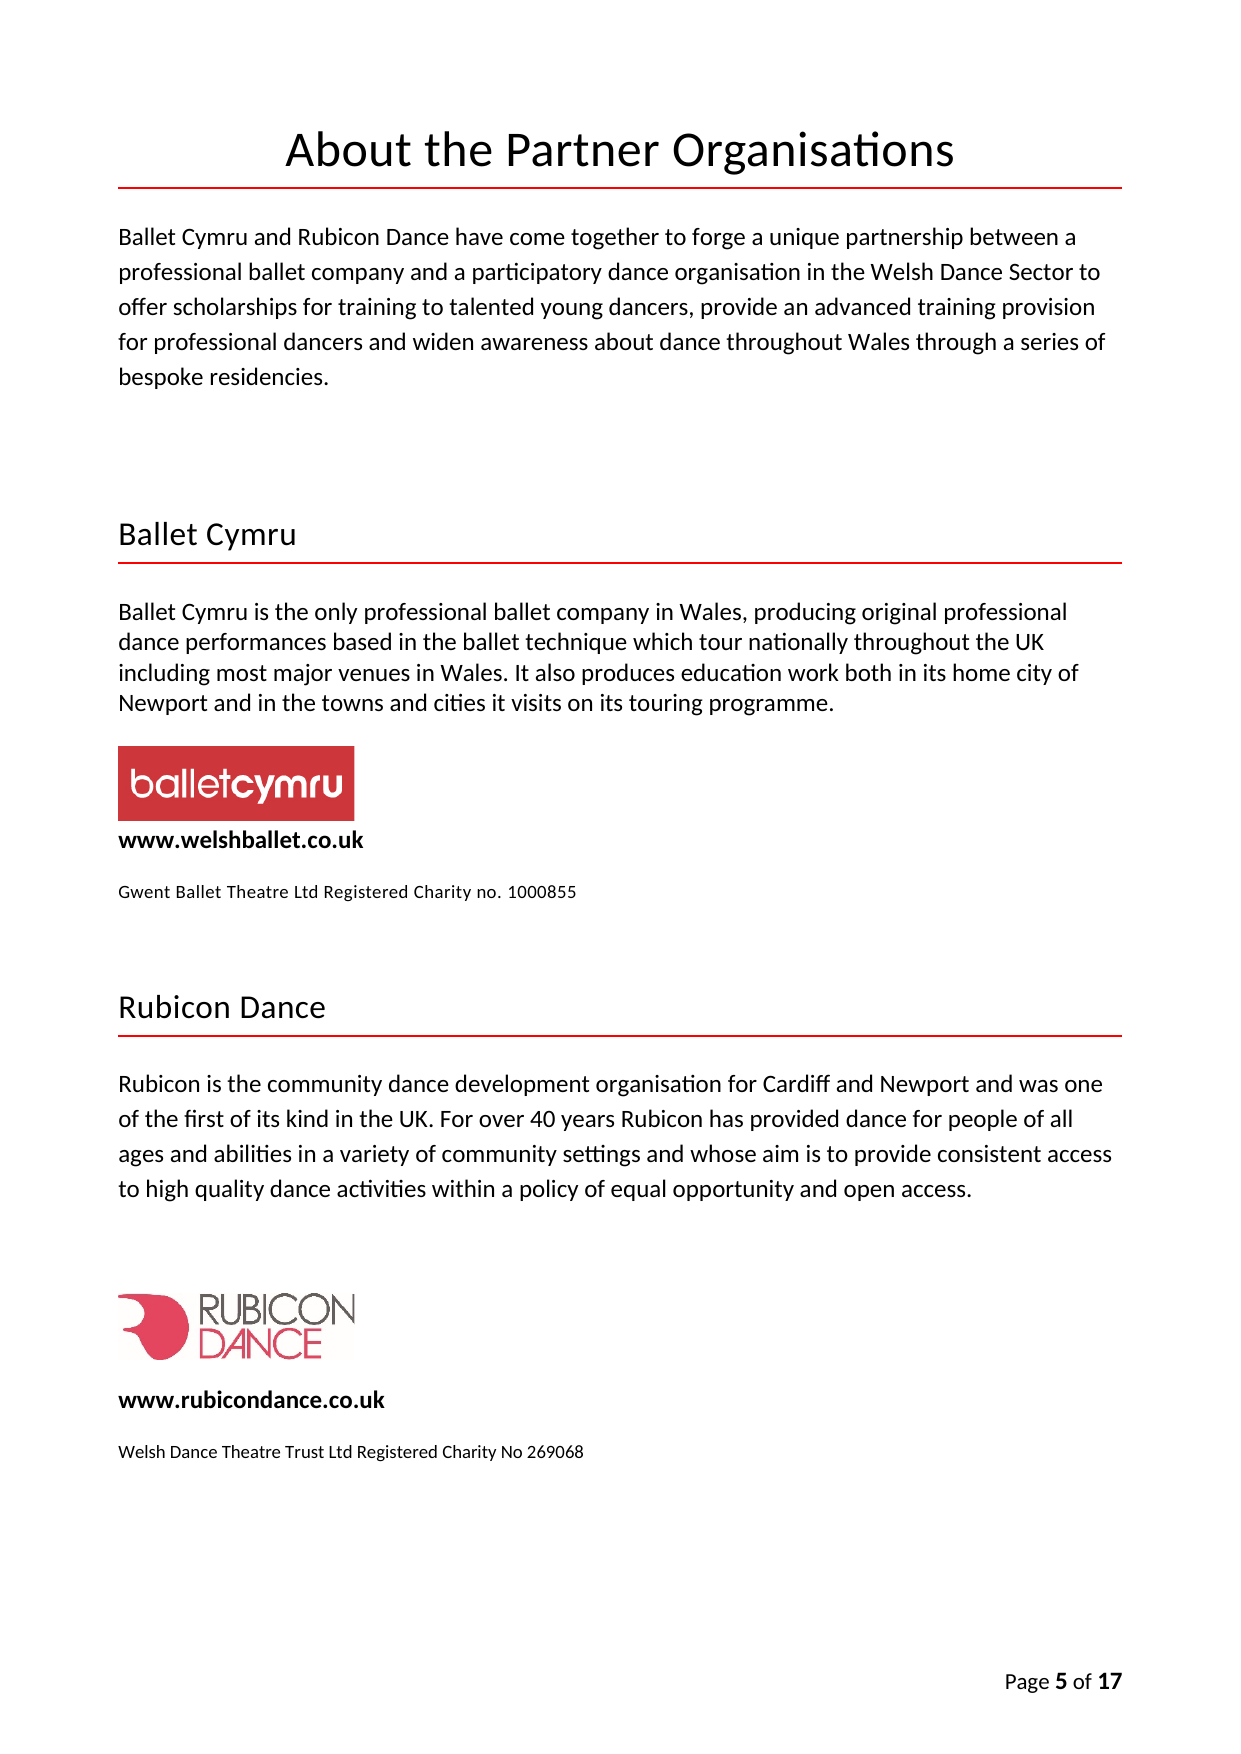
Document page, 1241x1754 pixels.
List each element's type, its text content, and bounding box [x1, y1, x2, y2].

title Ballet Cymru [118, 513, 1122, 562]
picture [118, 746, 355, 821]
title Gwent Ballet Theatre Ltd Registered Charity no. 1000855 [118, 880, 1122, 903]
title About the Partner Organisations [118, 118, 1122, 187]
text www.welshballet.co.uk [118, 824, 1122, 855]
text Rubicon is the community dance development organisation for Cardiff and Newport and was one of the first of its kind in the UK. For over 40 years Rubicon has provided dance for people of all ages and abilities in a variety of community settings and whose aim is to provide consistent access to high quality dance activities within a policy of equal opportunity and open access. [118, 1068, 1122, 1269]
title Rubicon Dance [118, 986, 1122, 1035]
text www.rubicondance.co.uk [118, 1384, 1122, 1415]
text Welsh Dance Theatre Trust Ltd Registered Charity No 269068 [118, 1440, 1122, 1463]
picture [118, 1293, 355, 1360]
text Ballet Cymru and Rubicon Dance have come together to forge a unique partnership between a professional ballet company and a participatory dance organisation in the Welsh Dance Sector to offer scholarships for training to talented young dancers, provide an advanced training provision for professional dancers and widen awareness about dance throughout Wales through a series of bespoke residencies. [118, 221, 1122, 391]
text Ballet Cymru is the only professional ballet company in Wales, producing original professional dance performances based in the ballet technique which tour nationally throughout the UK including most major venues in Wales. It also produces education work both in its home city of Newport and in the towns and cities it visits on its touring programme. [118, 596, 1122, 718]
